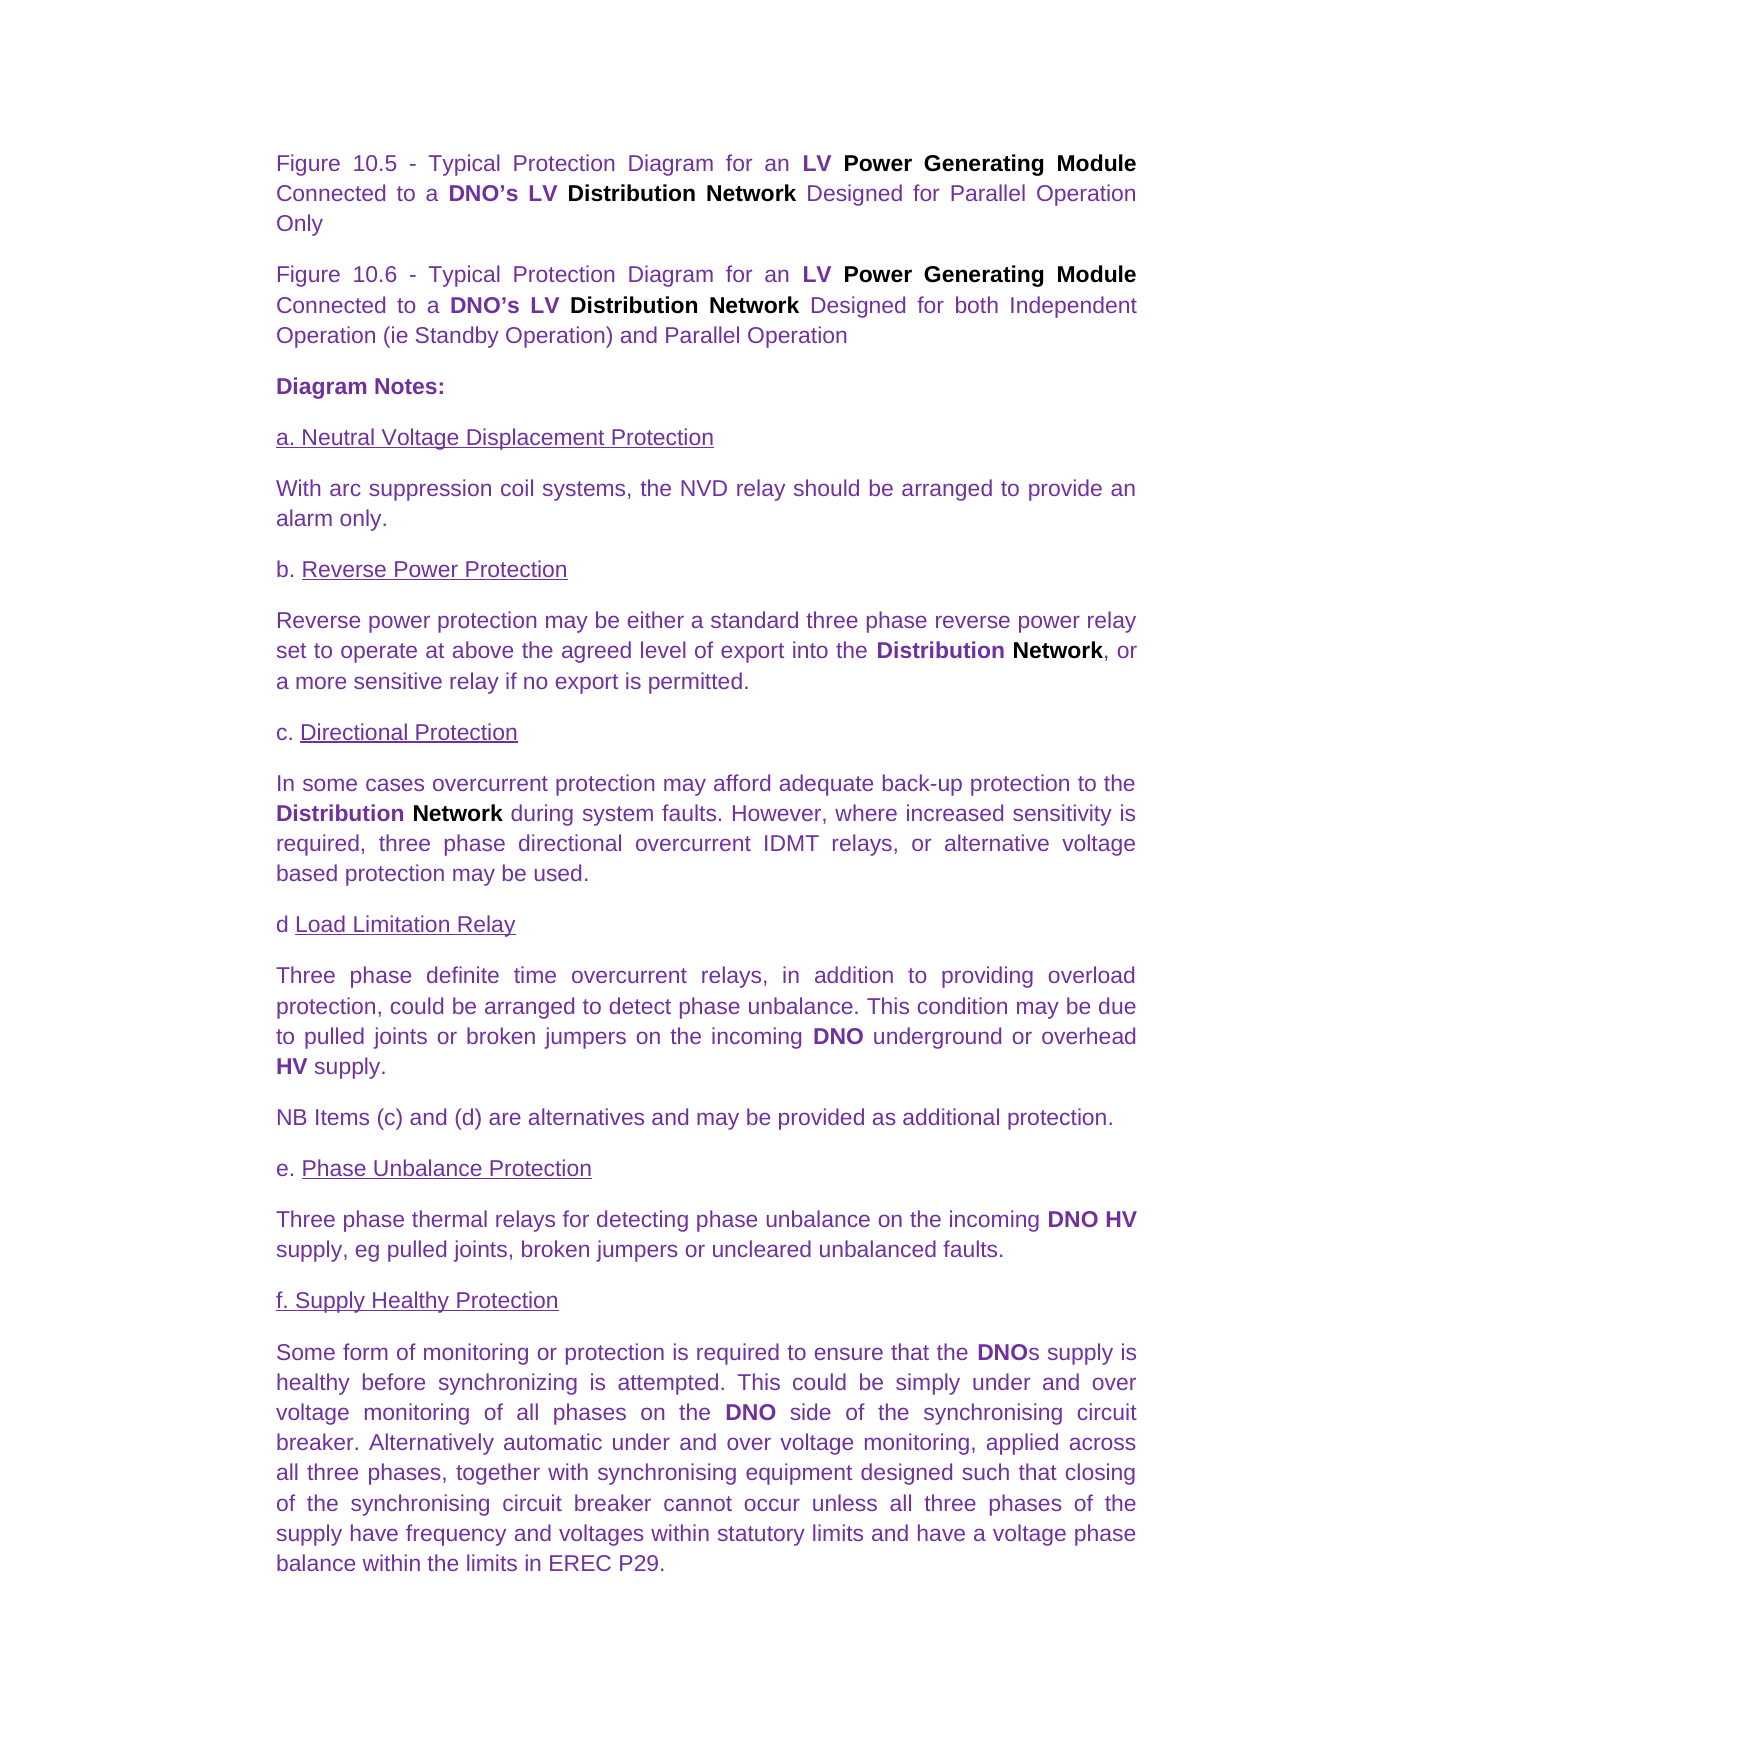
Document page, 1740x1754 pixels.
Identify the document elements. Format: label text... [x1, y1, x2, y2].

text e. Phase Unbalance Protection [276, 1155, 1137, 1182]
text NB Items (c) and (d) are alternatives and may be provided as additional protection. [276, 1104, 1137, 1131]
text Some form of monitoring or protection is required to ensure that the DNOs supply is healthy before synchronizing is attempted. This could be simply under and over voltage monitoring of all phases on the DNO side of the synchronising circuit breaker. Alternatively automatic under and over voltage monitoring, applied across all three phases, together with synchronising equipment designed such that closing of the synchronising circuit breaker cannot occur unless all three phases of the supply have frequency and voltages within statutory limits and have a voltage phase balance within the limits in EREC P29. [276, 1338, 1137, 1576]
text b. Reverse Power Protection [276, 556, 1137, 583]
text Reverse power protection may be either a standard three phase reverse power relay set to operate at above the agreed level of export into the Distribution Network, or a more sensitive relay if no export is permitted. [276, 607, 1137, 694]
text In some cases overcurrent protection may afford adequate back-up protection to the Distribution Network during system faults. However, where increased sensitivity is required, three phase directional overcurrent IDMT relays, or alternative voltage based protection may be used. [276, 770, 1137, 887]
text f. Supply Healthy Protection [276, 1287, 1137, 1314]
text d Load Limitation Relay [276, 911, 1137, 938]
text a. Neutral Voltage Displacement Protection [276, 424, 1137, 450]
text c. Directional Protection [276, 719, 1137, 745]
text Figure 10.5 - Typical Protection Diagram for an LV Power Generating Module Connected to a DNO’s LV Distribution Network Designed for Parallel Operation Only [276, 150, 1137, 237]
text With arc suppression coil systems, the NVD relay should be arranged to provide an alarm only. [276, 475, 1137, 532]
text Three phase definite time overcurrent relays, in addition to providing overload protection, could be arranged to detect phase unbalance. This condition may be due to pulled joints or broken jumpers on the incoming DNO underground or overhead HV supply. [276, 962, 1137, 1079]
text Figure 10.6 - Typical Protection Diagram for an LV Power Generating Module Connected to a DNO’s LV Distribution Network Designed for both Independent Operation (ie Standby Operation) and Parallel Operation [276, 261, 1137, 348]
text Diagram Notes: [276, 373, 1137, 399]
text Three phase thermal relays for detecting phase unbalance on the incoming DNO HV supply, eg pulled joints, broken jumpers or uncleared unbalanced faults. [276, 1206, 1137, 1263]
